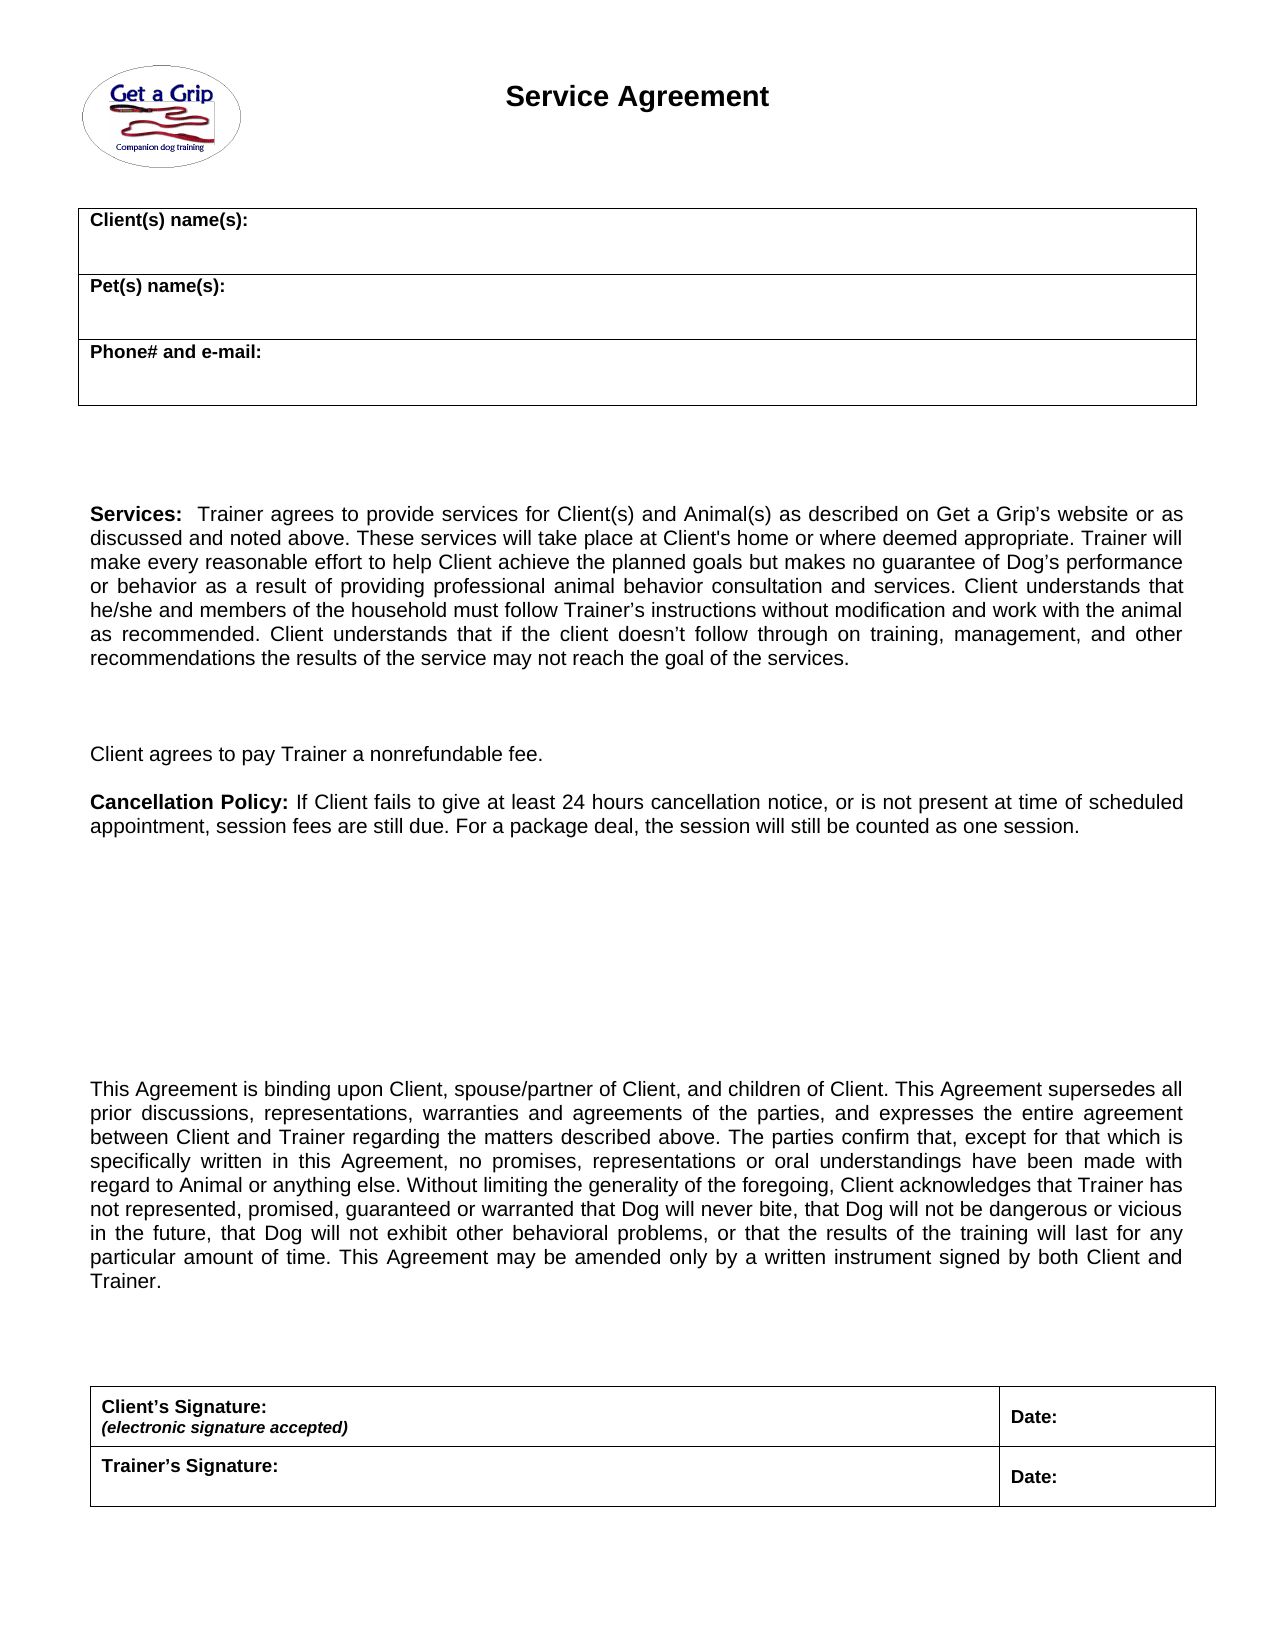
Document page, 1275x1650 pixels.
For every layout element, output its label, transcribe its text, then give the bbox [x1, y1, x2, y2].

table_cell Date: [1000, 1447, 1215, 1506]
table_header Date: [1000, 1387, 1215, 1446]
text Client agrees to pay Trainer a nonrefundable fee. [90, 742, 1185, 766]
picture [82, 65, 241, 168]
text Cancellation Policy: If Client fails to give at least 24 hours cancellation notice, or is not present at time of scheduled appointment, session fees are still due. For a package deal, the session will still be counted as one session. [90, 789, 1185, 837]
table_cell Phone# and e-mail: [79, 340, 1196, 405]
text Services: Trainer agrees to provide services for Client(s) and Animal(s) as described on Get a Grip’s website or as discussed and noted above. These services will take place at Client's home or where deemed appropriate. Trainer will make every reasonable effort to help Client achieve the planned goals but makes no guarantee of Dog’s performance or behavior as a result of providing professional animal behavior consultation and services. Client understands that he/she and members of the household must follow Trainer’s instructions without modification and work with the animal as recommended. Client understands that if the client doesn’t follow through on training, management, and other recommendations the results of the service may not reach the goal of the services. [90, 502, 1185, 670]
table_cell Pet(s) name(s): [79, 275, 1196, 339]
text This Agreement is binding upon Client, spouse/partner of Client, and children of Client. This Agreement supersedes all prior discussions, representations, warranties and agreements of the parties, and expresses the entire agreement between Client and Trainer regarding the matters described above. The parties confirm that, except for that which is specifically written in this Agreement, no promises, representations or oral understandings have been made with regard to Animal or anything else. Without limiting the generality of the foregoing, Client acknowledges that Trainer has not represented, promised, guaranteed or warranted that Dog will never bite, that Dog will not be dangerous or vicious in the future, that Dog will not exhibit other behavioral problems, or that the results of the training will last for any particular amount of time. This Agreement may be amended only by a written instrument signed by both Client and Trainer. [90, 1077, 1185, 1293]
table_header Client(s) name(s): [79, 209, 1196, 274]
table_cell Trainer’s Signature: [91, 1447, 999, 1506]
text Service Agreement [241, 78, 1185, 112]
table_header Client’s Signature: (electronic signature accepted) [91, 1387, 999, 1446]
